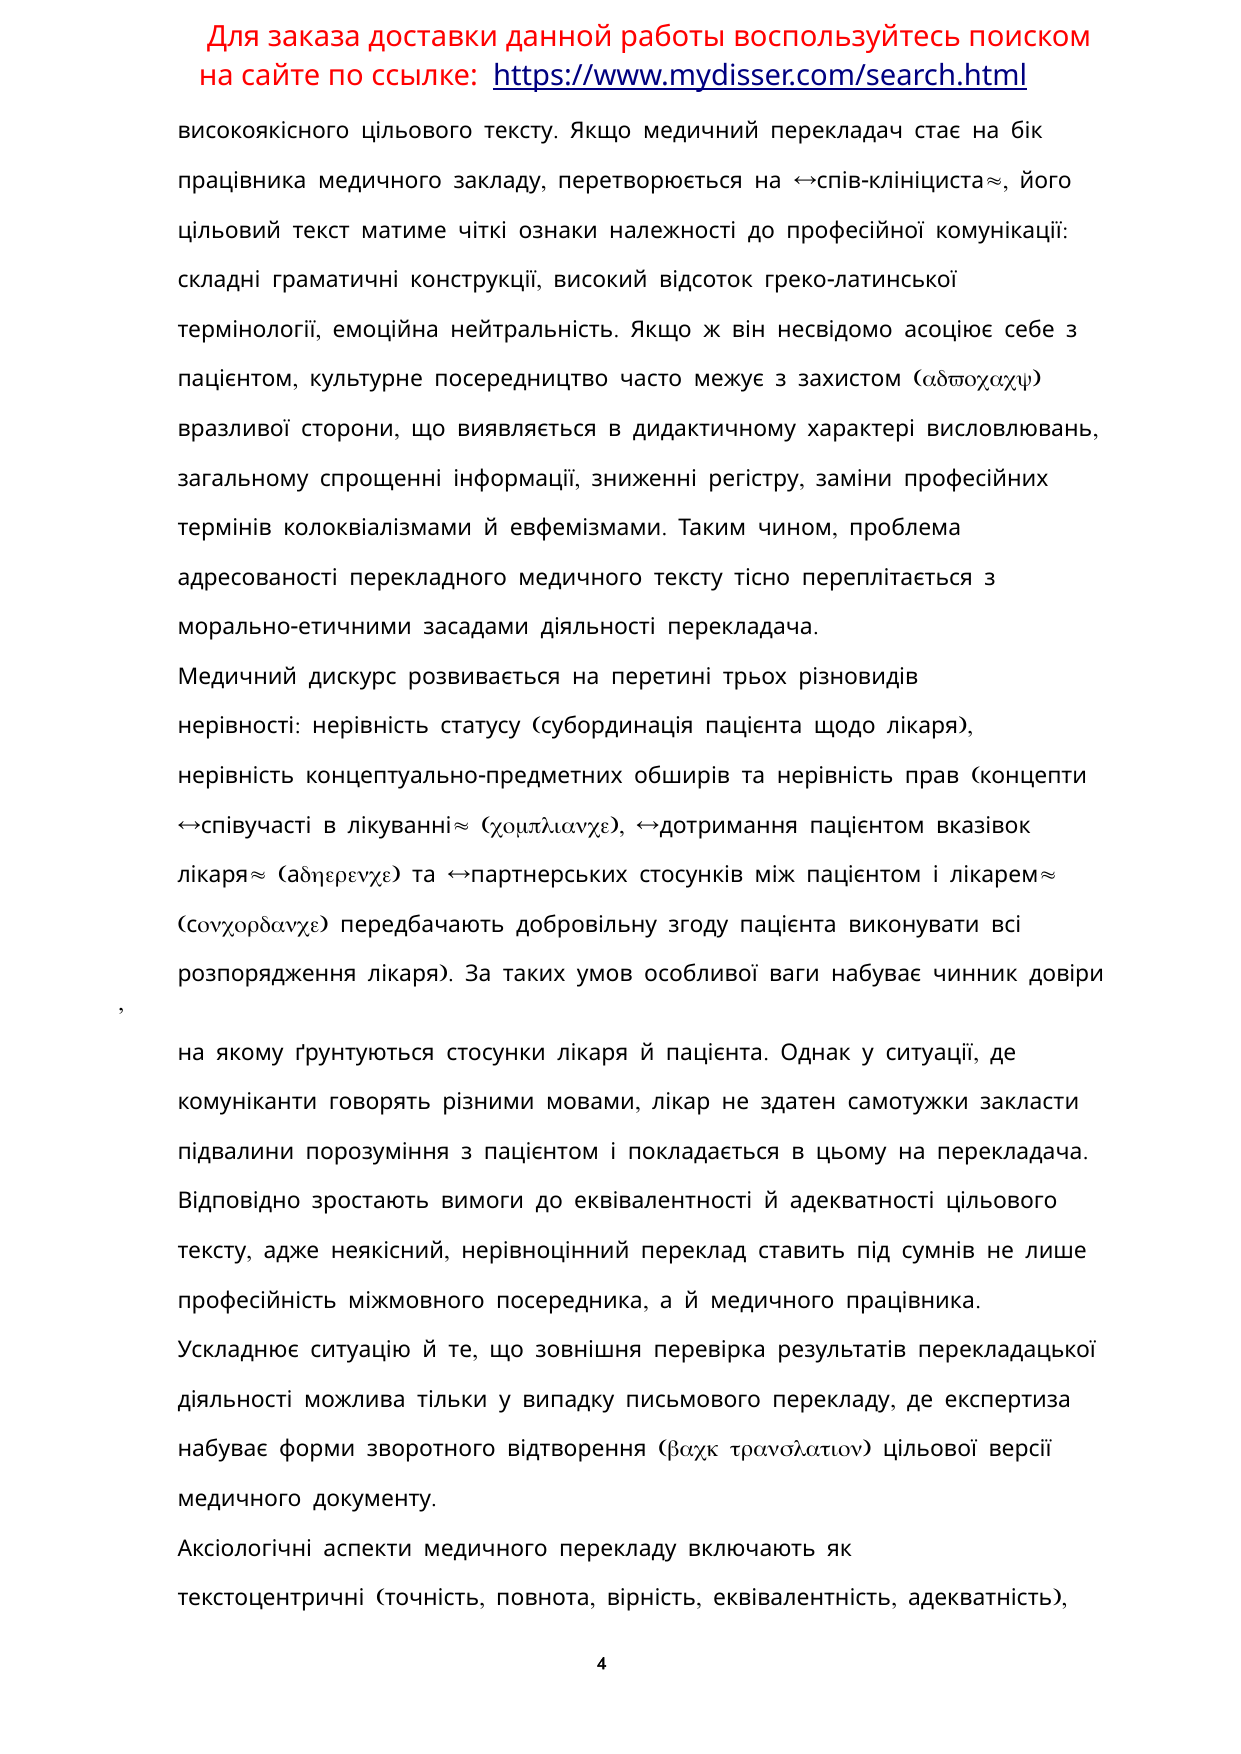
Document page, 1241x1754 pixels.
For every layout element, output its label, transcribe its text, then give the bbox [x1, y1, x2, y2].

text Медичнийдискурсрозвиваєтьсянаперетинітрьохрізновидів [118, 660, 1107, 689]
text Аксіологічніаспектимедичногоперекладувключаютьяк [118, 1532, 1107, 1561]
text Ускладнюєситуаціюйтещозовнішняперевіркарезультатівперекладацької [118, 1334, 1107, 1362]
text медичногодокументу [118, 1482, 1107, 1511]
text складніграматичніконструкціївисокийвідсотокгреколатинської [118, 264, 1107, 292]
text спередбачаютьдобровільнузгодупацієнтавиконувативсі [118, 908, 1107, 937]
text текстуадженеякіснийнерівноціннийперекладставитьпідсумнівнелише [118, 1234, 1107, 1263]
text загальномуспрощенніінформаціїзниженнірегіструзамінипрофесійних [118, 462, 1107, 491]
text наякомуґрунтуютьсястосункилікаряйпацієнтаОднакуситуаціїде [118, 1036, 1107, 1065]
text розпорядженнялікаряЗатакихумовособливоївагинабуваєчинникдовіри [118, 958, 1107, 1015]
text пацієнтомкультурнепосередництвочастомежуєззахистом [118, 363, 1107, 392]
text нерівностінерівністьстатусусубординаціяпацієнтащодолікаря [118, 710, 1107, 739]
text співучастівлікуваннідотриманняпацієнтомвказівок [118, 809, 1107, 838]
text Відповіднозростаютьвимогидоеквівалентностійадекватностіцільового [118, 1185, 1107, 1214]
text текстоцентричніточністьповнотавірністьеквівалентністьадекватність [118, 1582, 1107, 1610]
text моральноетичнимизасадамидіяльностіперекладача [118, 611, 1107, 639]
text діяльностіможливатількиувипадкуписьмовогоперекладудеекспертиза [118, 1383, 1107, 1412]
text термінівколоквіалізмамийевфемізмамиТакимчиномпроблема [118, 512, 1107, 540]
text цільовийтекстматимечіткіознакиналежностідопрофесійноїкомунікації [118, 214, 1107, 243]
text комунікантиговорятьрізнимимовамилікарнездатенсамотужкизакласти [118, 1086, 1107, 1114]
text професійністьміжмовногопосередникааймедичногопрацівника [118, 1284, 1107, 1313]
text працівникамедичногозакладуперетворюєтьсянаспівклініцистайого [118, 164, 1107, 193]
text лікаряатапартнерськихстосунківміжпацієнтомілікарем [118, 859, 1107, 887]
text високоякісногоцільовоготекстуЯкщомедичнийперекладачстаєнабік [118, 115, 1107, 144]
text підвалинипорозуміннязпацієнтоміпокладаєтьсявцьомунаперекладача [118, 1135, 1107, 1164]
text нерівністьконцептуальнопредметнихобширівтанерівністьправконцепти [118, 759, 1107, 788]
text термінологіїемоційнанейтральністьЯкщожвіннесвідомоасоціюєсебез [118, 313, 1107, 342]
text адресованостіперекладногомедичноготекстутіснопереплітаєтьсяз [118, 561, 1107, 590]
text вразливоїсторонищовиявляєтьсявдидактичномухарактерівисловлювань [118, 412, 1107, 441]
text набуваєформизворотноговідтворенняцільовоїверсії [118, 1433, 1107, 1462]
